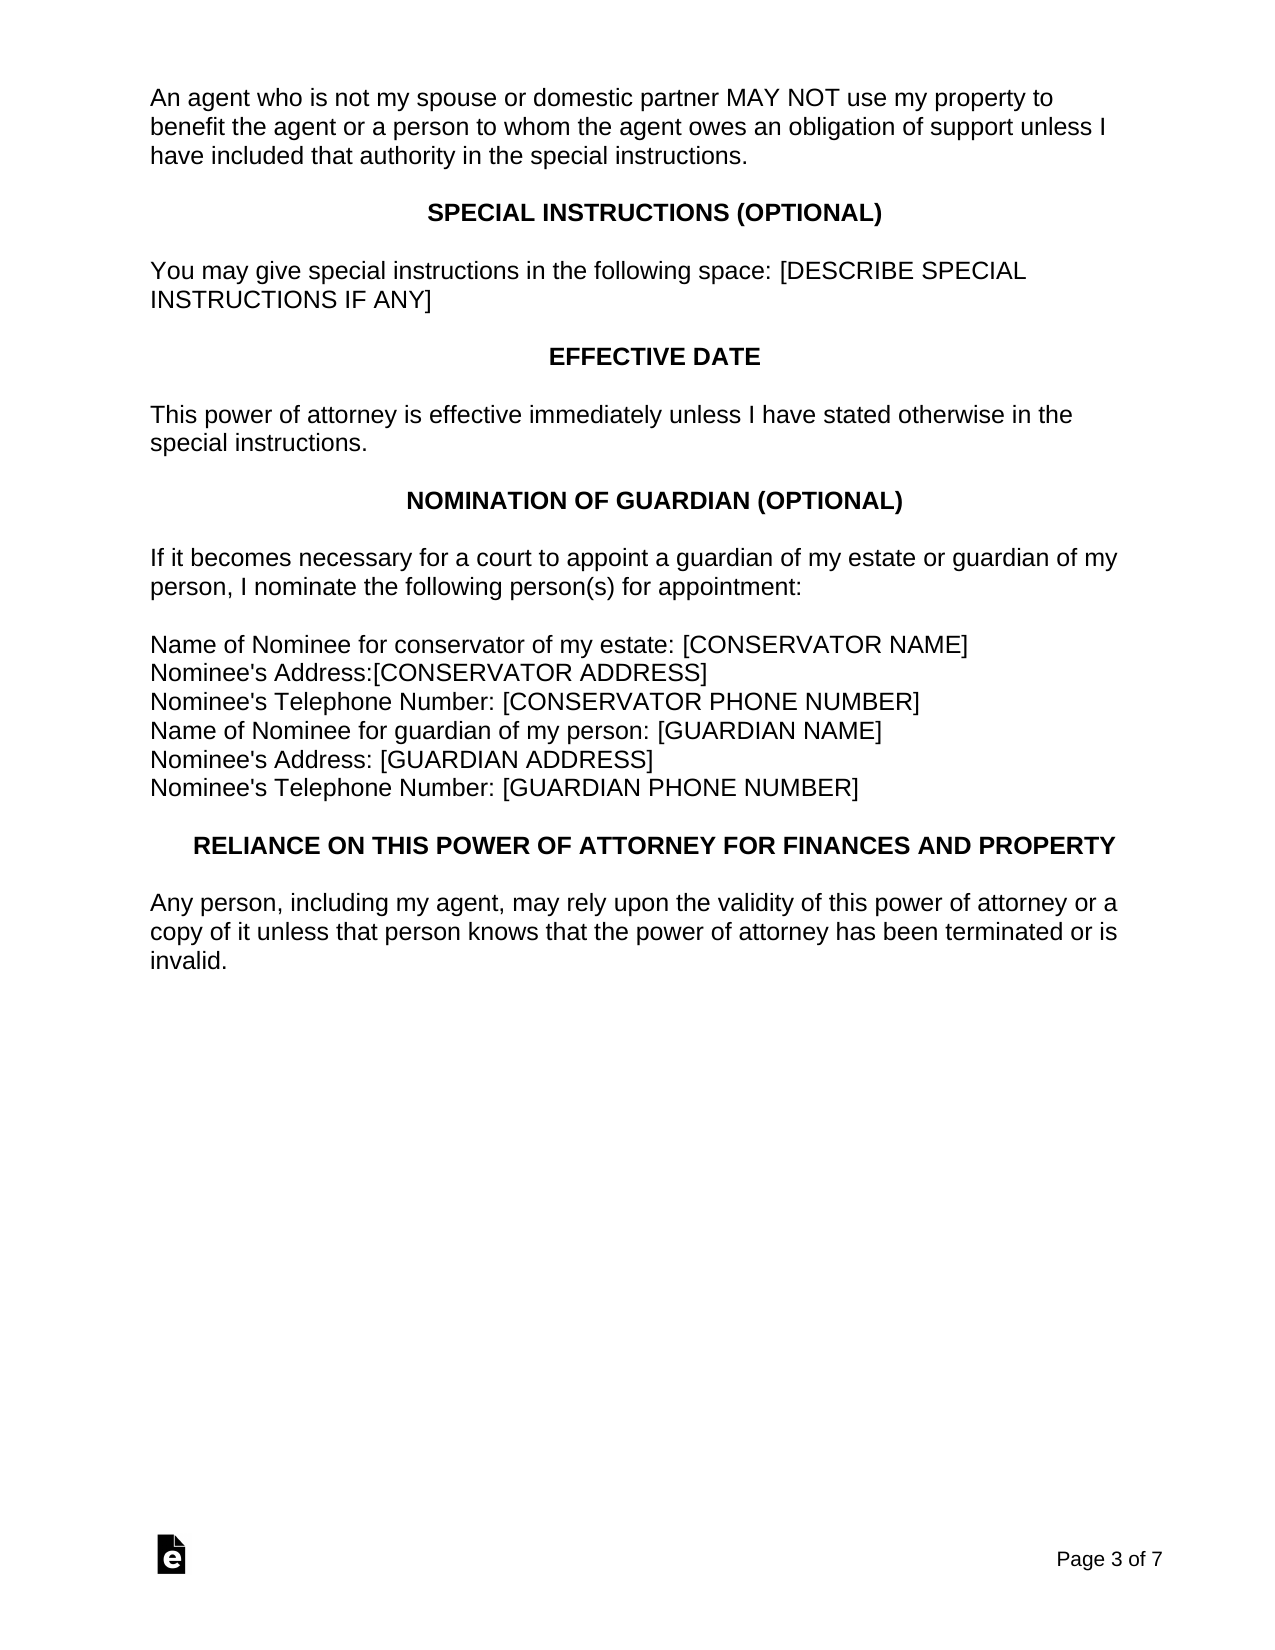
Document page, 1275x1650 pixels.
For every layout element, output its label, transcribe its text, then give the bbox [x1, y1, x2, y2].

text Nominee's Telephone Number: [GUARDIAN PHONE NUMBER] [150, 773, 1125, 802]
text You may give special instructions in the following space: [DESCRIBE SPECIAL INSTRUCTIONS IF ANY] [150, 256, 1125, 313]
text An agent who is not my spouse or domestic partner MAY NOT use my property to benefit the agent or a person to whom the agent owes an obligation of support unless I have included that authority in the special instructions. [150, 83, 1125, 170]
text Any person, including my agent, may rely upon the validity of this power of attorney or a copy of it unless that person knows that the power of attorney has been terminated or is invalid. [150, 888, 1125, 975]
text Name of Nominee for conservator of my estate: [CONSERVATOR NAME] [150, 630, 1125, 658]
text This power of attorney is effective immediately unless I have stated otherwise in the special instructions. [150, 400, 1125, 457]
text RELIANCE ON THIS POWER OF ATTORNEY FOR FINANCES AND PROPERTY [150, 831, 1125, 860]
text Nominee's Telephone Number: [CONSERVATOR PHONE NUMBER] [150, 687, 1125, 716]
text Nominee's Address:[CONSERVATOR ADDRESS] [150, 658, 1125, 687]
text Nominee's Address: [GUARDIAN ADDRESS] [150, 745, 1125, 773]
text If it becomes necessary for a court to appoint a guardian of my estate or guardian of my person, I nominate the following person(s) for appointment: [150, 543, 1125, 601]
text Name of Nominee for guardian of my person: [GUARDIAN NAME] [150, 716, 1125, 745]
picture [150, 1533, 192, 1575]
text EFFECTIVE DATE [150, 342, 1125, 371]
text NOMINATION OF GUARDIAN (OPTIONAL) [150, 486, 1125, 515]
text SPECIAL INSTRUCTIONS (OPTIONAL) [150, 198, 1125, 227]
